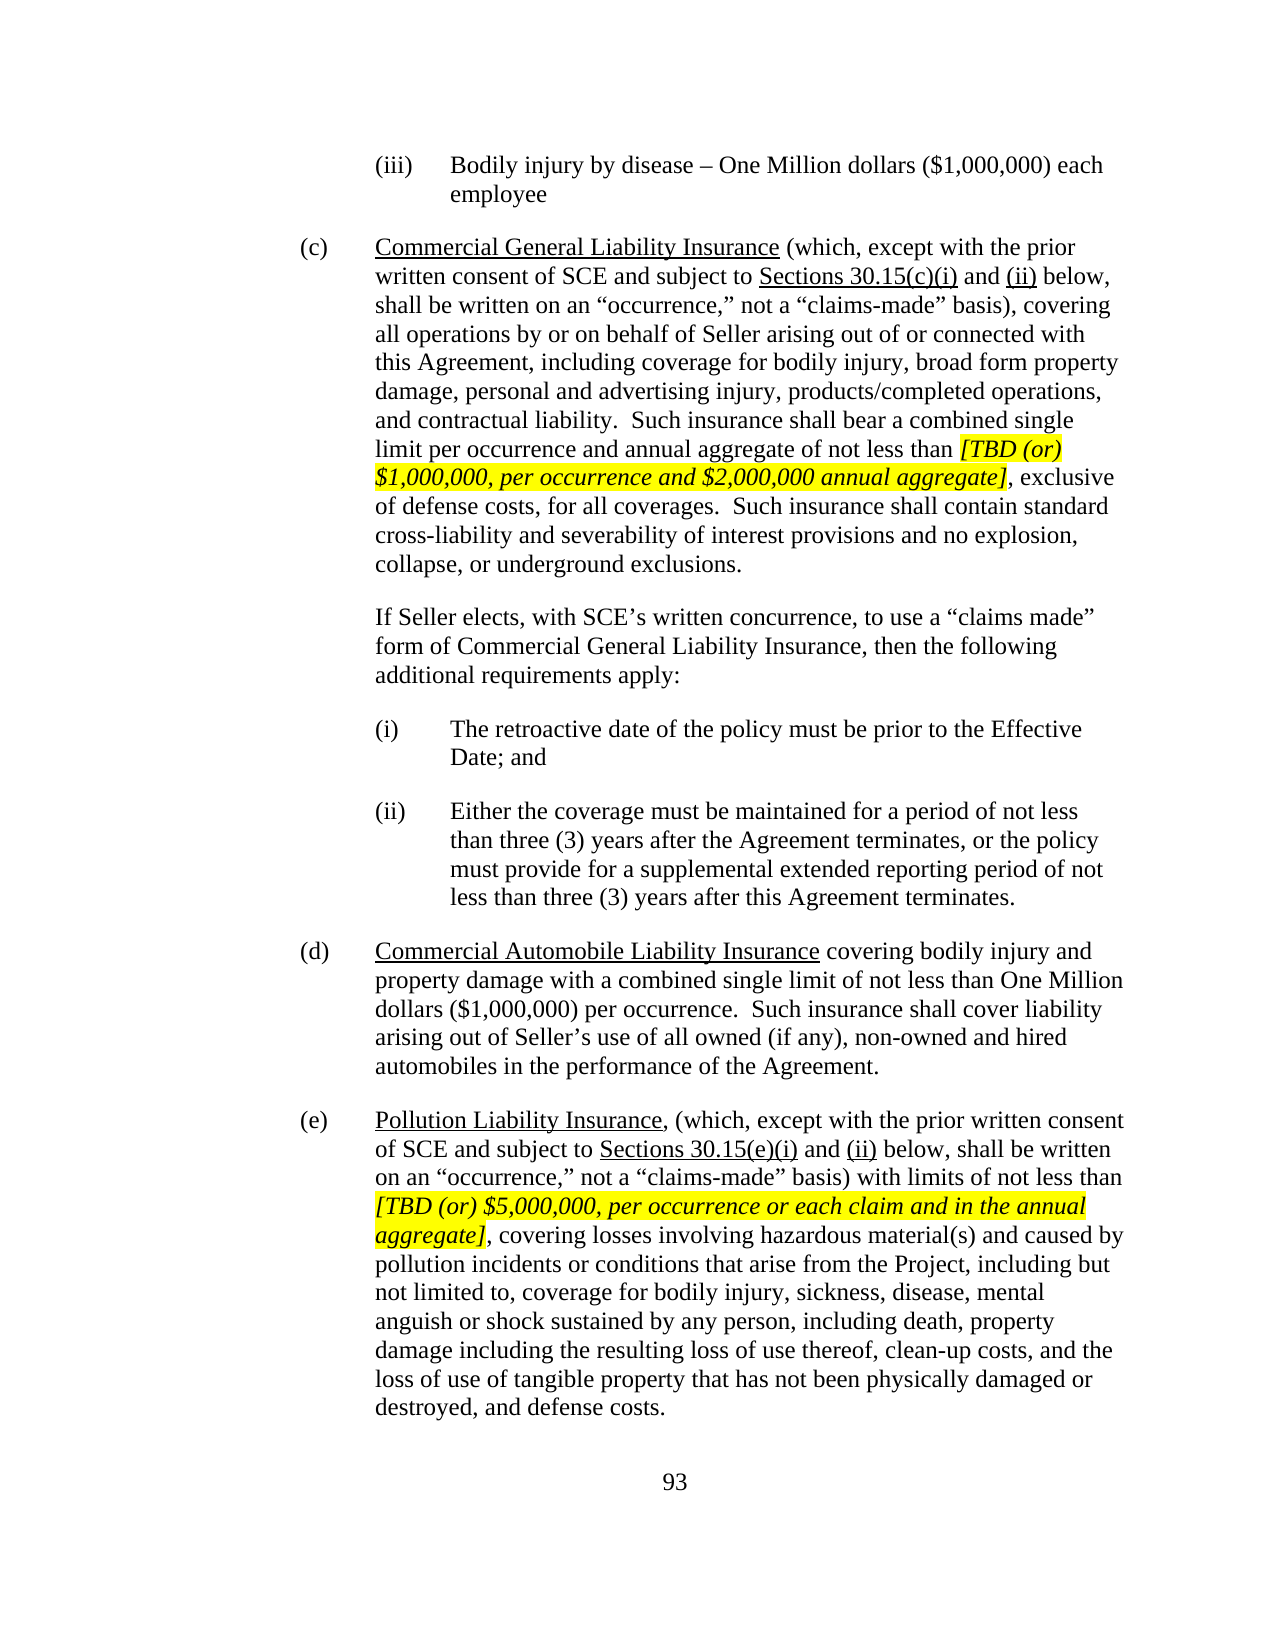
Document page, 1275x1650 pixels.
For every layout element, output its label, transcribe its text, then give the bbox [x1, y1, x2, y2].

subtitle Commercial Automobile Liability Insurance covering bodily injury and property damage with a combined single limit of not less than One Million dollars ($1,000,000) per occurrence. Such insurance shall cover liability arising out of Seller’s use of all owned (if any), non-owned and hired automobiles in the performance of the Agreement. [300, 936, 1125, 1080]
subtitle Pollution Liability Insurance, (which, except with the prior written consent of SCE and subject to Sections 30.15(e)(i) and (ii) below, shall be written on an “occurrence,” not a “claims-made” basis) with limits of not less than [TBD (or) $5,000,000, per occurrence or each claim and in the annual aggregate], covering losses involving hazardous material(s) and caused by pollution incidents or conditions that arise from the Project, including but not limited to, coverage for bodily injury, sickness, disease, mental anguish or shock sustained by any person, including death, property damage including the resulting loss of use thereof, clean-up costs, and the loss of use of tangible property that has not been physically damaged or destroyed, and defense costs. [300, 1105, 1125, 1421]
subtitle If Seller elects, with SCE’s written concurrence, to use a “claims made” form of Commercial General Liability Insurance, then the following additional requirements apply: [375, 602, 1125, 689]
subtitle Bodily injury by disease – One Million dollars ($1,000,000) each employee [375, 150, 1125, 207]
subtitle Either the coverage must be maintained for a period of not less than three (3) years after the Agreement terminates, or the policy must provide for a supplemental extended reporting period of not less than three (3) years after this Agreement terminates. [375, 796, 1125, 911]
subtitle The retroactive date of the policy must be prior to the Effective Date; and [375, 714, 1125, 771]
subtitle Commercial General Liability Insurance (which, except with the prior written consent of SCE and subject to Sections 30.15(c)(i) and (ii) below, shall be written on an “occurrence,” not a “claims-made” basis), covering all operations by or on behalf of Seller arising out of or connected with this Agreement, including coverage for bodily injury, broad form property damage, personal and advertising injury, products/completed operations, and contractual liability. Such insurance shall bear a combined single limit per occurrence and annual aggregate of not less than [TBD (or) $1,000,000, per occurrence and $2,000,000 annual aggregate], exclusive of defense costs, for all coverages. Such insurance shall contain standard cross-liability and severability of interest provisions and no explosion, collapse, or underground exclusions. [300, 232, 1125, 577]
